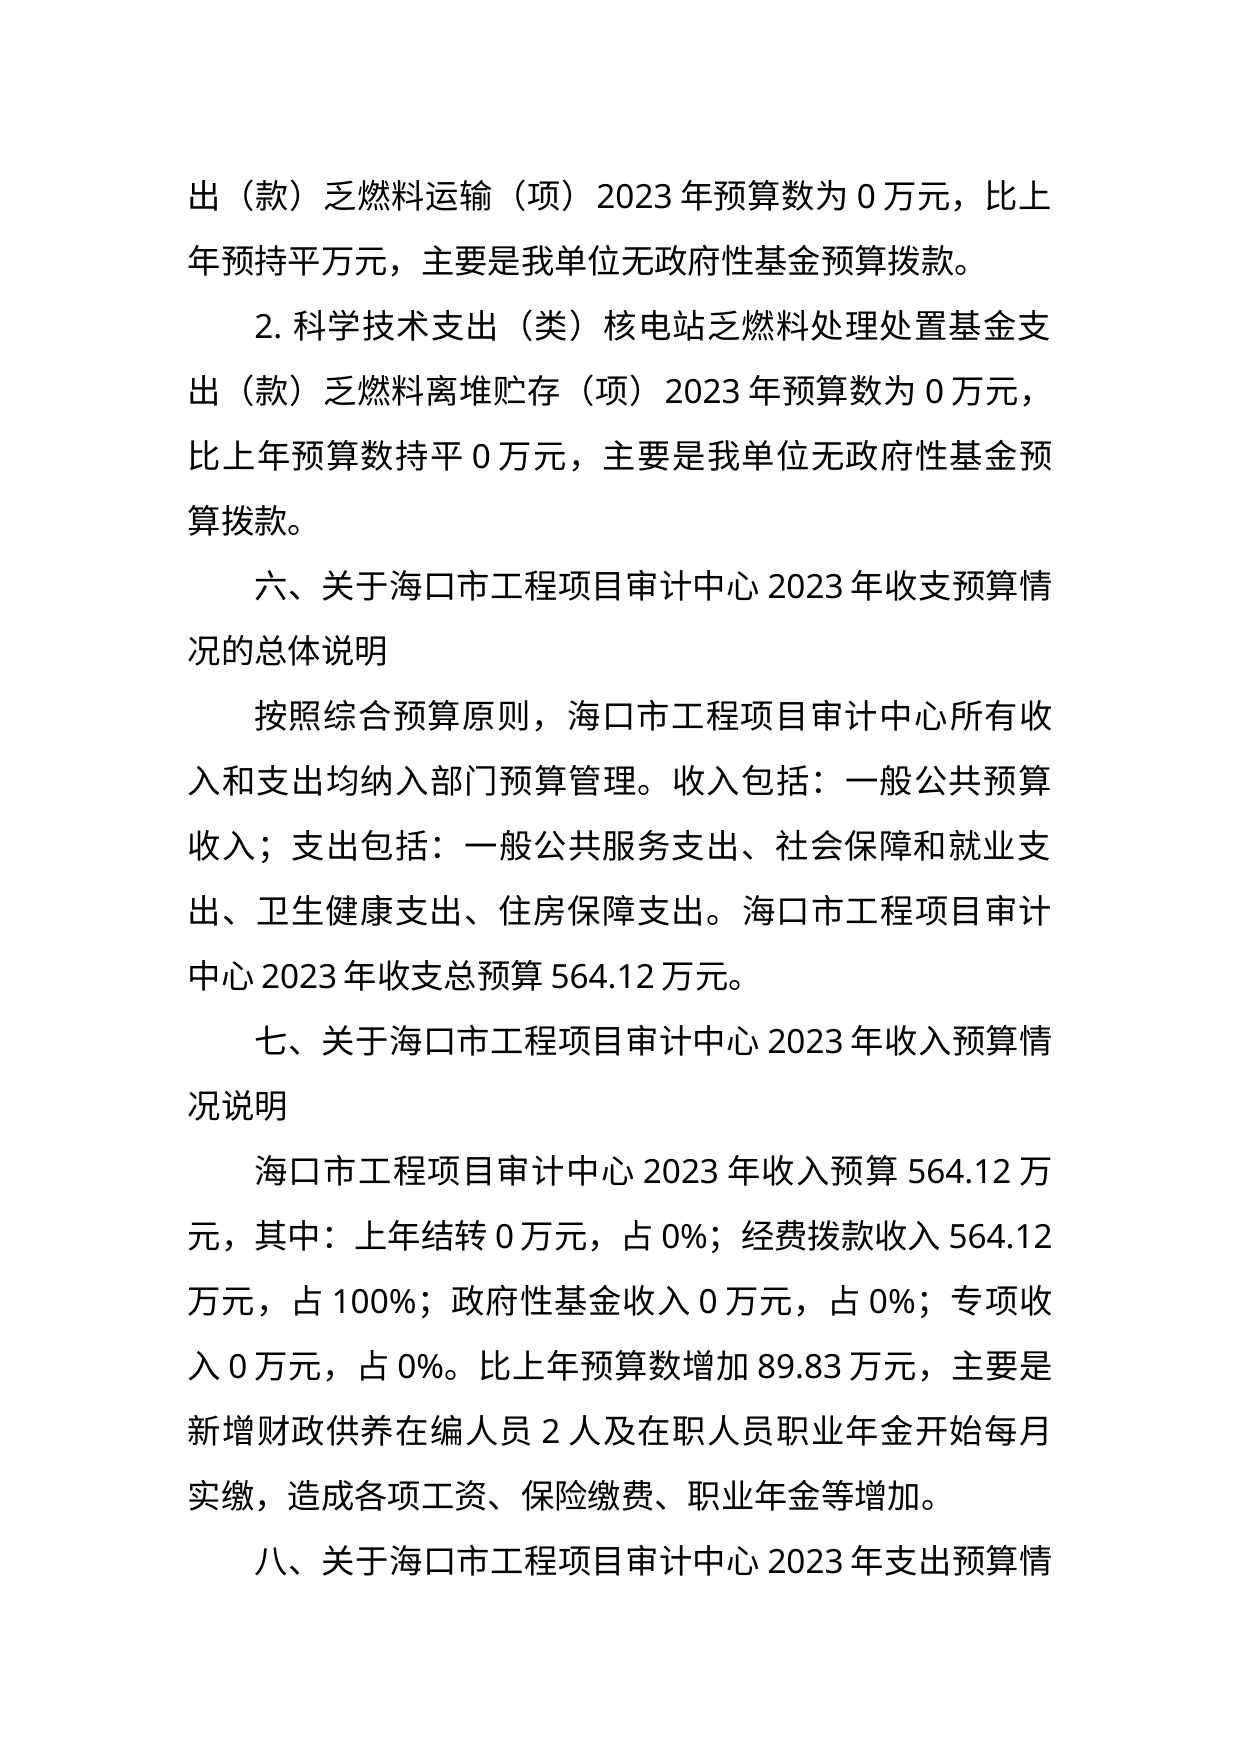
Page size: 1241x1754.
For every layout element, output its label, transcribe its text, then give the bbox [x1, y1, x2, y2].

text 八、关于年支出预算情况说明 [187, 1527, 1053, 1592]
text 七、关于年收入预算情况说明 [187, 1007, 1053, 1137]
text 六、关于年收支预算情况的总体说明 [187, 552, 1053, 682]
